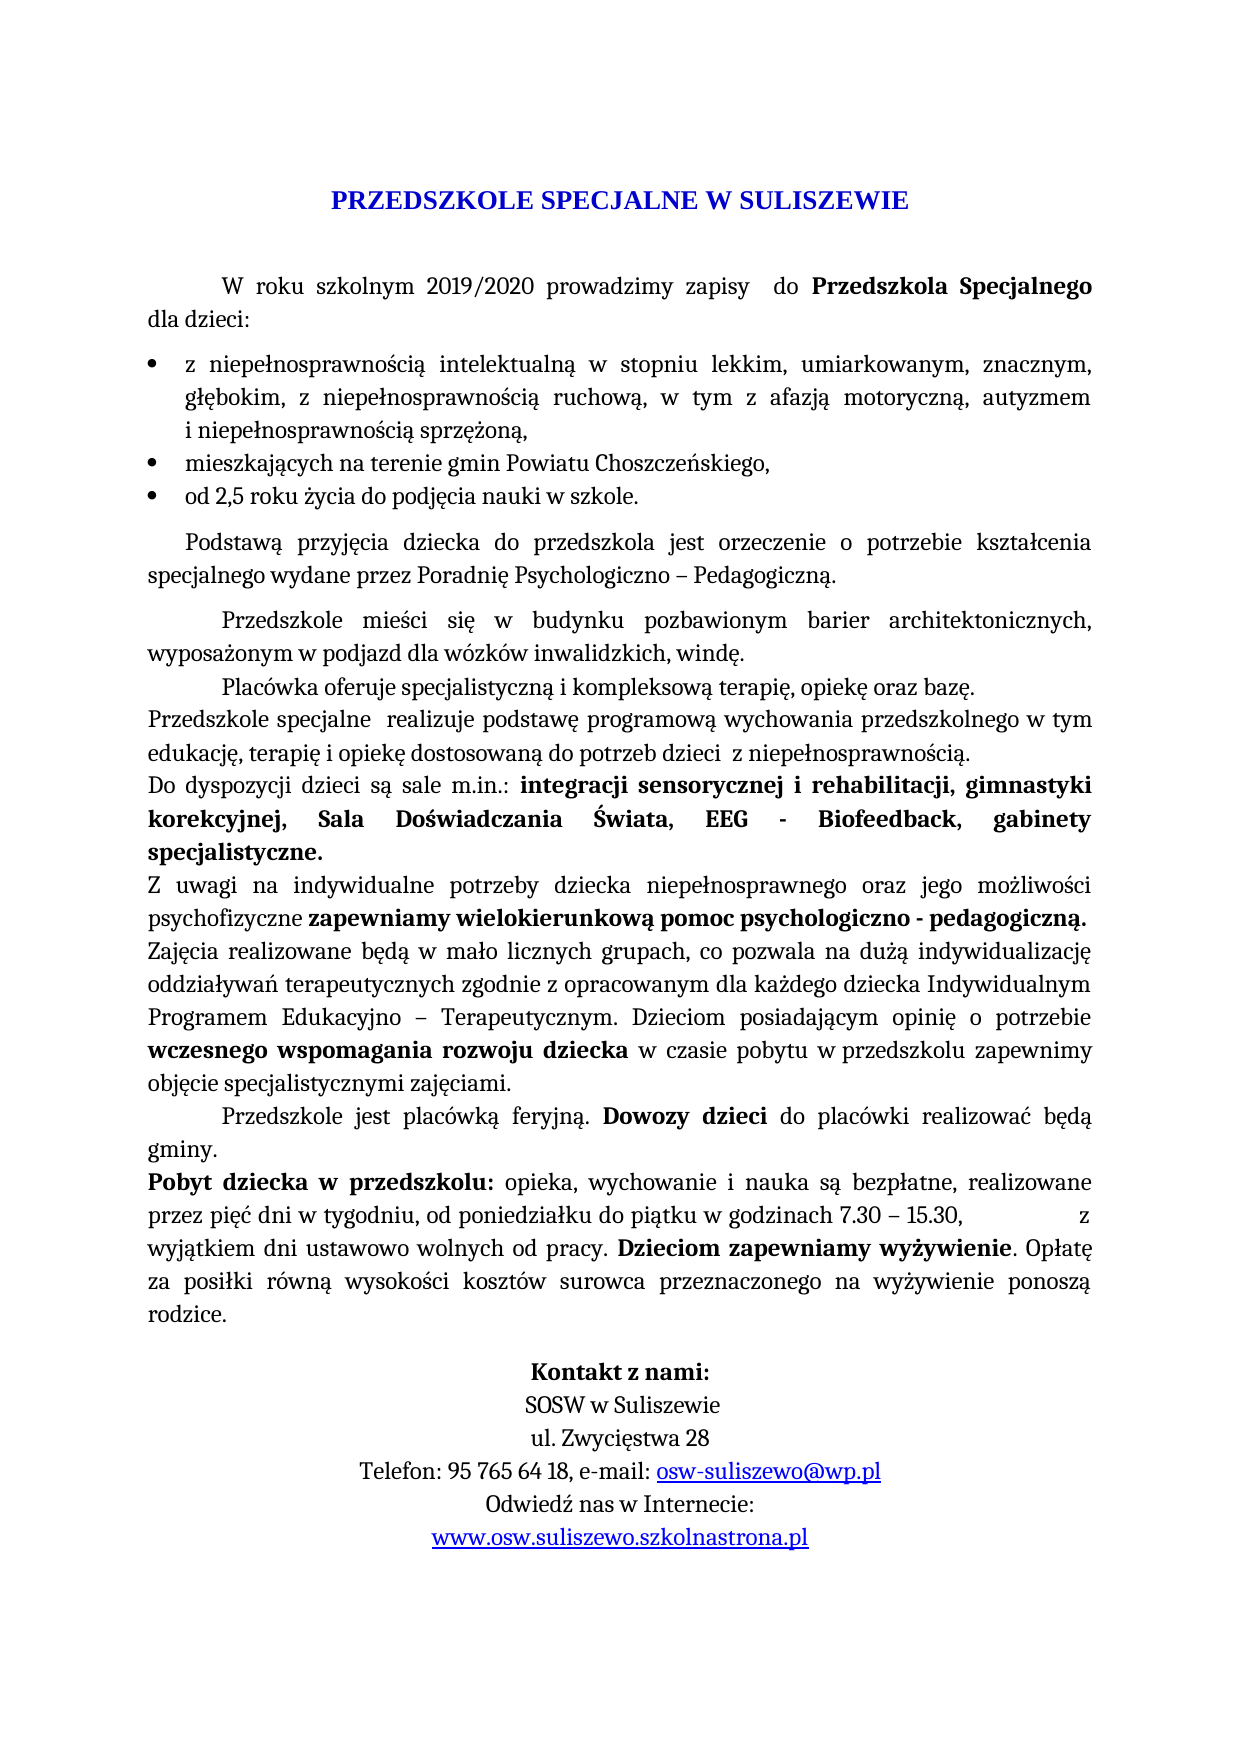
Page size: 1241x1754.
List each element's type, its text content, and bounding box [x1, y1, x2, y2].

text Podstawą przyjęcia dziecka do przedszkola jest orzeczenie o potrzebie kształcenia specjalnego wydane przez Poradnię Psychologiczno – Pedagogiczną. [148, 528, 1092, 589]
text Przedszkole specjalne realizuje podstawę programową wychowania przedszkolnego w tym edukację, terapię i opiekę dostosowaną do potrzeb dzieci z niepełnosprawnością. [148, 705, 1092, 767]
text SOSW w Suliszewie [148, 1391, 1092, 1419]
text Placówka oferuje specjalistyczną i kompleksową terapię, opiekę oraz bazę. [148, 672, 1092, 701]
list z niepełnosprawnością intelektualną w stopniu lekkim, umiarkowanym, znacznym, głębokim, z niepełnosprawnością ruchową, w tym z afazją motoryczną, autyzmem i niepełnosprawnością sprzężoną, [148, 350, 1092, 445]
text Pobyt dziecka w przedszkolu: opieka, wychowanie i nauka są bezpłatne, realizowane przez pięć dni w tygodniu, od poniedziałku do piątku w godzinach 7.30 – 15.30, z wyjątkiem dni ustawowo wolnych od pracy. Dzieciom zapewniamy wyżywienie. Opłatę za posiłki równą wysokości kosztów surowca przeznaczonego na wyżywienie ponoszą rodzice. [148, 1168, 1092, 1328]
text Przedszkole mieści się w budynku pozbawionym barier architektonicznych, wyposażonym w podjazd dla wózków inwalidzkich, windę. [148, 606, 1092, 668]
text www.osw.suliszewo.szkolnastrona.pl [148, 1523, 1092, 1552]
text ul. Zwycięstwa 28 [148, 1424, 1092, 1453]
text Telefon: 95 765 64 18, e-mail: osw-suliszewo@wp.pl [148, 1457, 1092, 1486]
text W roku szkolnym 2019/2020 prowadzimy zapisy do Przedszkola Specjalnego dla dzieci: [148, 272, 1092, 333]
text Do dyspozycji dzieci są sale m.in.: integracji sensorycznej i rehabilitacji, gimnastyki korekcyjnej, Sala Doświadczania Świata, EEG - Biofeedback, gabinety specjalistyczne. [148, 771, 1092, 866]
text Kontakt z nami: [148, 1358, 1092, 1387]
list mieszkających na terenie gmin Powiatu Choszczeńskiego, [148, 449, 1092, 478]
text Przedszkole jest placówką feryjną. Dowozy dzieci do placówki realizować będą gminy. [148, 1102, 1092, 1163]
text Z uwagi na indywidualne potrzeby dziecka niepełnosprawnego oraz jego możliwości psychofizyczne zapewniamy wielokierunkową pomoc psychologiczno - pedagogiczną. [148, 871, 1092, 932]
list od 2,5 roku życia do podjęcia nauki w szkole. [148, 482, 1092, 511]
text PRZEDSZKOLE SPECJALNE W SULISZEWIE [148, 184, 1092, 216]
text Zajęcia realizowane będą w mało licznych grupach, co pozwala na dużą indywidualizację oddziaływań terapeutycznych zgodnie z opracowanym dla każdego dziecka Indywidualnym Programem Edukacyjno – Terapeutycznym. Dzieciom posiadającym opinię o potrzebie wczesnego wspomagania rozwoju dziecka w czasie pobytu w przedszkolu zapewnimy objęcie specjalistycznymi zajęciami. [148, 937, 1092, 1097]
text Odwiedź nas w Internecie: [148, 1490, 1092, 1519]
